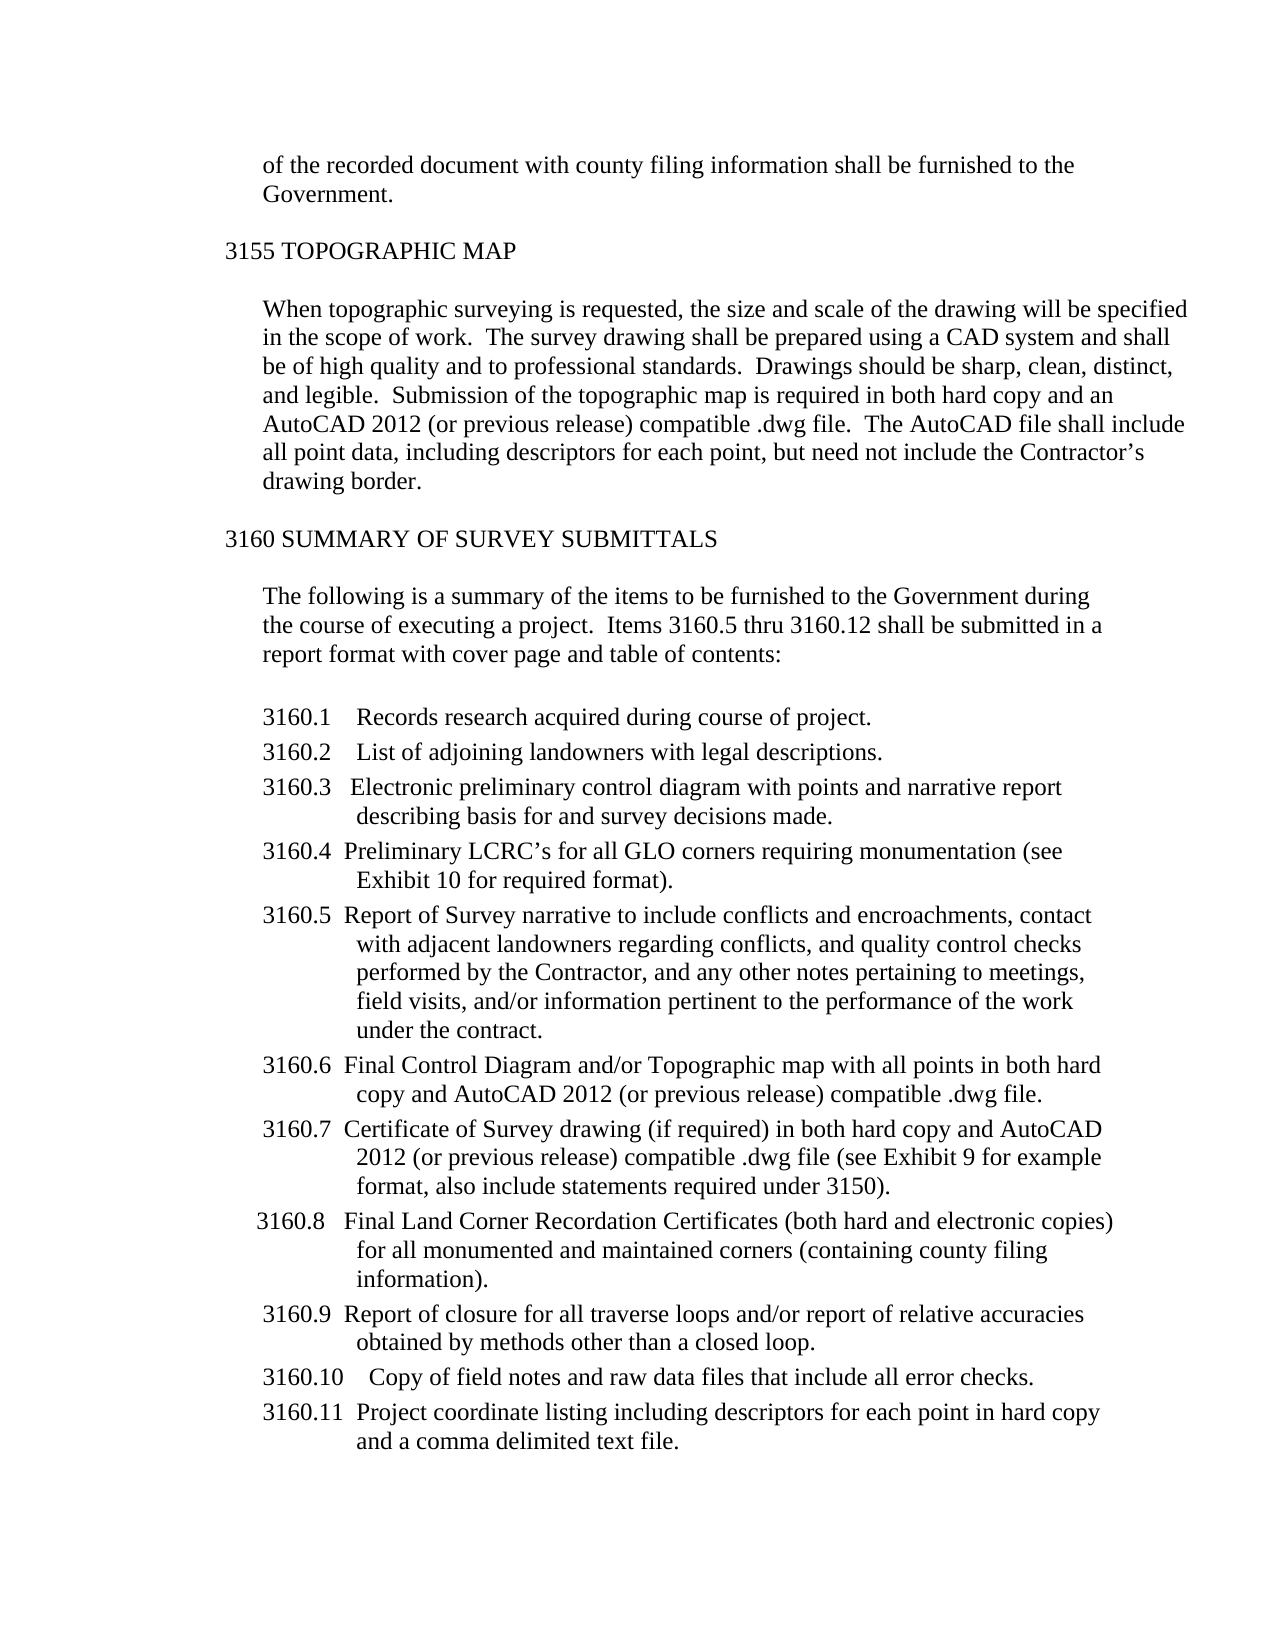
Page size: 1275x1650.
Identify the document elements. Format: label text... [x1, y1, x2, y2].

title The following is a summary of the items to be furnished to the Government during the course of executing a project. Items 3160.5 thru 3160.12 shall be submitted in a report format with cover page and table of contents: [262, 581, 1125, 667]
title Preliminary LCRC’s for all GLO corners requiring monumentation (see Exhibit 10 for required format). [262, 836, 1125, 894]
title Final Control Diagram and/or Topographic map with all points in both hard copy and AutoCAD 2012 (or previous release) compatible .dwg file. [262, 1050, 1125, 1107]
title Certificate of Survey drawing (if required) in both hard copy and AutoCAD 2012 (or previous release) compatible .dwg file (see Exhibit 9 for example format, also include statements required under 3150). [262, 1114, 1125, 1200]
title 3155 TOPOGRAPHIC MAP [225, 236, 1125, 265]
title 3160.1 Records research acquired during course of project. [262, 702, 1125, 731]
title Project coordinate listing including descriptors for each point in hard copy and a comma delimited text file. [262, 1397, 1125, 1455]
title Report of Survey narrative to include conflicts and encroachments, contact with adjacent landowners regarding conflicts, and quality control checks performed by the Contractor, and any other notes pertaining to meetings, field visits, and/or information pertinent to the performance of the work under the contract. [262, 900, 1125, 1044]
title Copy of field notes and raw data files that include all error checks. [262, 1362, 1125, 1391]
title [262, 150, 1125, 207]
title Electronic preliminary control diagram with points and narrative report describing basis for and survey decisions made. [262, 772, 1125, 830]
title Final Land Corner Recordation Certificates (both hard and electronic copies) for all monumented and maintained corners (containing county filing information). [256, 1206, 1125, 1292]
title When topographic surveying is requested, the size and scale of the drawing will be specified in the scope of work. The survey drawing shall be prepared using a CAD system and shall be of high quality and to professional standards. Drawings should be sharp, clean, distinct, and legible. Submission of the topographic map is required in both hard copy and an AutoCAD 2012 (or previous release) compatible .dwg file. The AutoCAD file shall include all point data, including descriptors for each point, but need not include the Contractor’s drawing border. [262, 294, 1200, 495]
title 3160 SUMMARY OF SURVEY SUBMITTALS [225, 524, 1125, 552]
title List of adjoining landowners with legal descriptions. [262, 737, 1125, 766]
title Report of closure for all traverse loops and/or report of relative accuracies obtained by methods other than a closed loop. [262, 1299, 1125, 1356]
